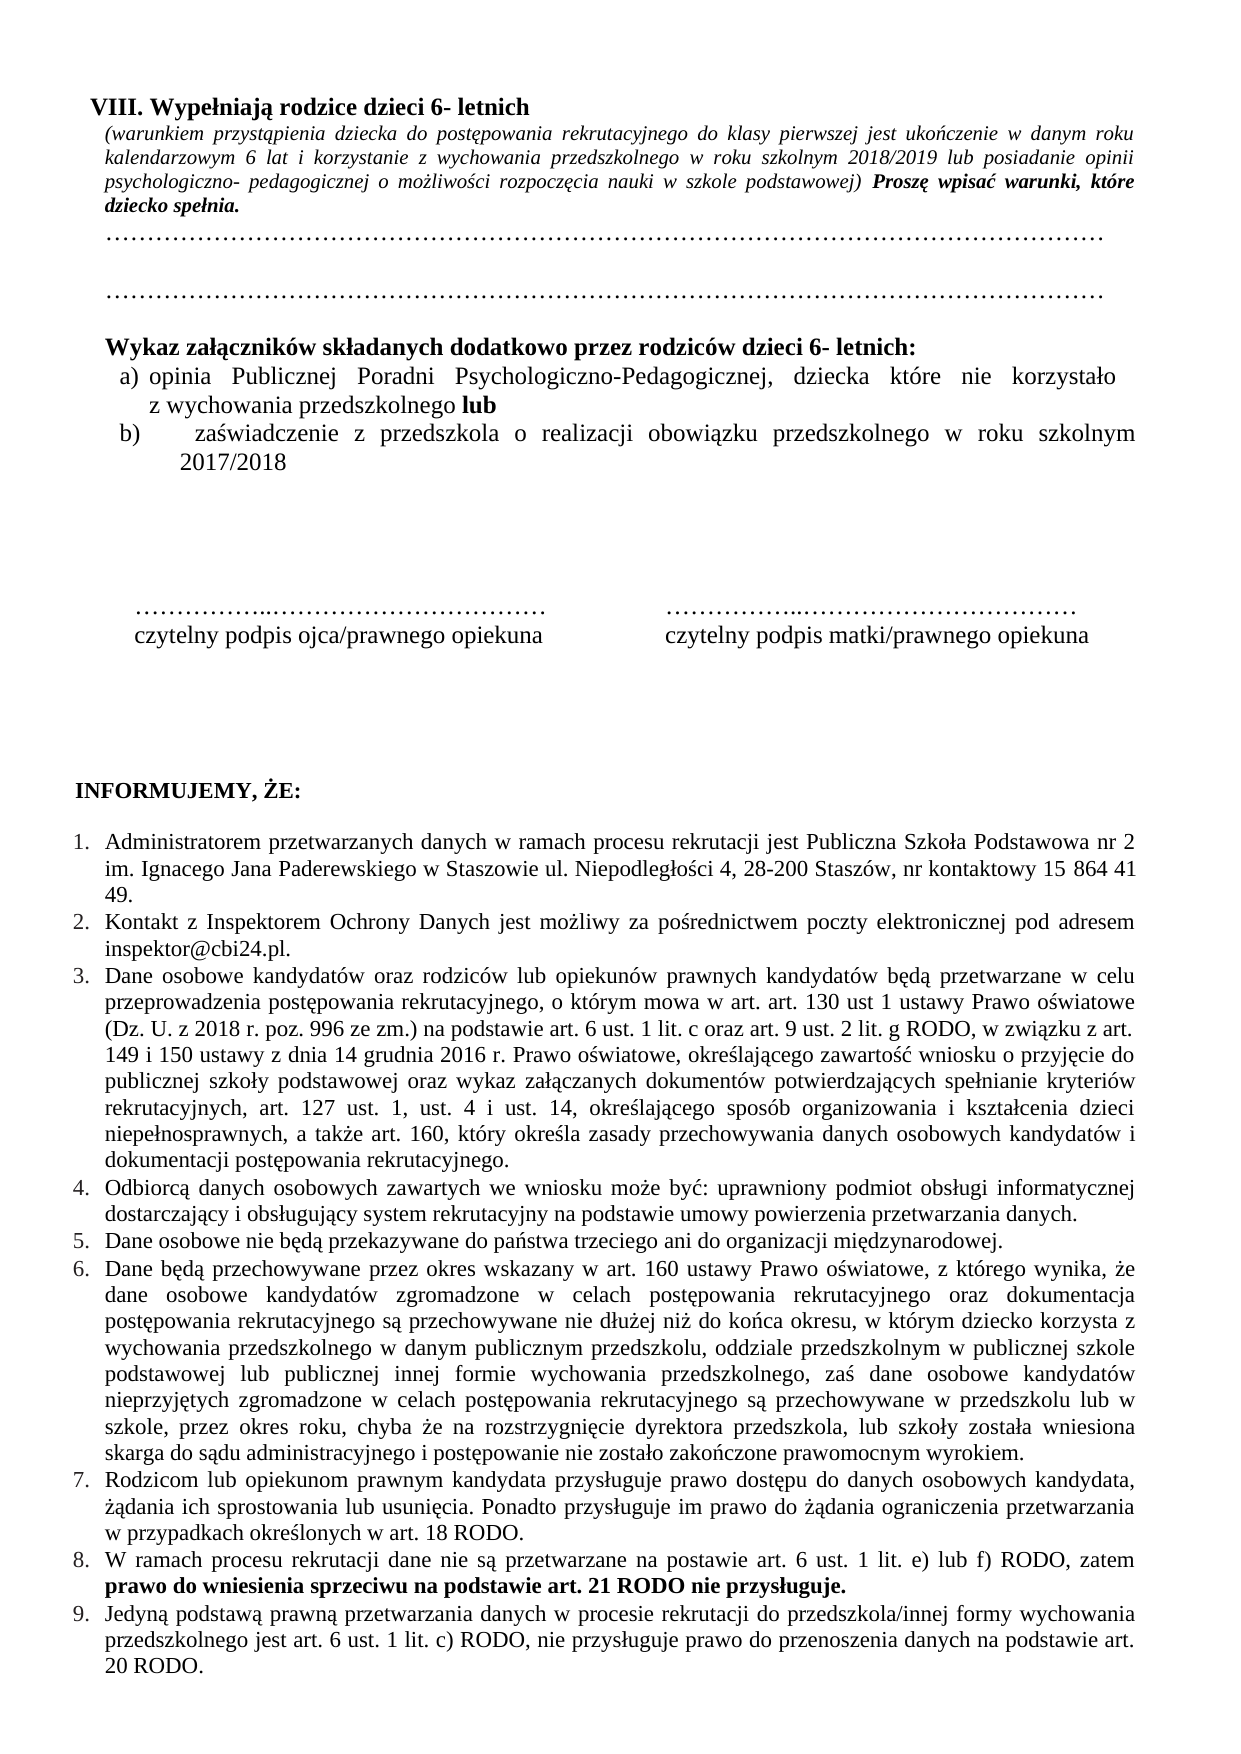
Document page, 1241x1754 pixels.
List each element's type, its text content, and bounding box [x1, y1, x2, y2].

list Kontakt z Inspektorem Ochrony Danych jest możliwy za pośrednictwem poczty elektronicznej pod adresem inspektor@cbi24.pl. [90, 908, 1137, 961]
text ………………………………………………………………………………………………………… [75, 275, 1137, 303]
list Dane osobowe kandydatów oraz rodziców lub opiekunów prawnych kandydatów będą przetwarzane w celu przeprowadzenia postępowania rekrutacyjnego, o którym mowa w art. art. 130 ust 1 ustawy Prawo oświatowe (Dz. U. z 2018 r. poz. 996 ze zm.) na podstawie art. 6 ust. 1 lit. c oraz art. 9 ust. 2 lit. g RODO, w związku z art. 149 i 150 ustawy z dnia 14 grudnia 2016 r. Prawo oświatowe, określającego zawartość wniosku o przyjęcie do publicznej szkoły podstawowej oraz wykaz załączanych dokumentów potwierdzających spełnianie kryteriów rekrutacyjnych, art. 127 ust. 1, ust. 4 i ust. 14, określającego sposób organizowania i kształcenia dzieci niepełnosprawnych, a także art. 160, który określa zasady przechowywania danych osobowych kandydatów i dokumentacji postępowania rekrutacyjnego. [90, 962, 1137, 1173]
text (warunkiem przystąpienia dziecka do postępowania rekrutacyjnego do klasy pierwszej jest ukończenie w danym roku kalendarzowym 6 lat i korzystanie z wychowania przedszkolnego w roku szkolnym 2018/2019 lub posiadanie opinii psychologiczno- pedagogicznej o możliwości rozpoczęcia nauki w szkole podstawowej) Proszę wpisać warunki, które dziecko spełnia. [104, 121, 1137, 217]
list W ramach procesu rekrutacji dane nie są przetwarzane na postawie art. 6 ust. 1 lit. e) lub f) RODO, zatem prawo do wniesienia sprzeciwu na podstawie art. 21 RODO nie przysługuje. [90, 1546, 1137, 1599]
text Wykaz załączników składanych dodatkowo przez rodziców dzieci 6- letnich: [75, 332, 1137, 361]
list Jedyną podstawą prawną przetwarzania danych w procesie rekrutacji do przedszkola/innej formy wychowania przedszkolnego jest art. 6 ust. 1 lit. c) RODO, nie przysługuje prawo do przenoszenia danych na podstawie art. 20 RODO. [90, 1600, 1137, 1679]
text VIII. Wypełniają rodzice dzieci 6- letnich [90, 92, 1137, 121]
list Odbiorcą danych osobowych zawartych we wniosku może być: uprawniony podmiot obsługi informatycznej dostarczający i obsługujący system rekrutacyjny na podstawie umowy powierzenia przetwarzania danych. [90, 1174, 1137, 1227]
text INFORMUJEMY, ŻE: [75, 777, 1137, 803]
text czytelny podpis ojca/prawnego opiekuna czytelny podpis matki/prawnego opiekuna [134, 620, 1137, 648]
list Dane będą przechowywane przez okres wskazany w art. 160 ustawy Prawo oświatowe, z którego wynika, że dane osobowe kandydatów zgromadzone w celach postępowania rekrutacyjnego oraz dokumentacja postępowania rekrutacyjnego są przechowywane nie dłużej niż do końca okresu, w którym dziecko korzysta z wychowania przedszkolnego w danym publicznym przedszkolu, oddziale przedszkolnym w publicznej szkole podstawowej lub publicznej innej formie wychowania przedszkolnego, zaś dane osobowe kandydatów nieprzyjętych zgromadzone w celach postępowania rekrutacyjnego są przechowywane w przedszkolu lub w szkole, przez okres roku, chyba że na rozstrzygnięcie dyrektora przedszkola, lub szkoły została wniesiona skarga do sądu administracyjnego i postępowanie nie zostało zakończone prawomocnym wyrokiem. [90, 1255, 1137, 1466]
list opinia Publicznej Poradni Psychologiczno-Pedagogicznej, dziecka które nie korzystało z wychowania przedszkolnego lub [119, 361, 1137, 418]
text ………………………………………………………………………………………………………… [75, 217, 1137, 246]
list zaświadczenie z przedszkola o realizacji obowiązku przedszkolnego w roku szkolnym 2017/2018 [119, 418, 1137, 476]
list Administratorem przetwarzanych danych w ramach procesu rekrutacji jest Publiczna Szkoła Podstawowa nr 2 im. Ignacego Jana Paderewskiego w Staszowie ul. Niepodległości 4, 28-200 Staszów, nr kontaktowy 15 864 41 49. [90, 828, 1137, 907]
list Rodzicom lub opiekunom prawnym kandydata przysługuje prawo dostępu do danych osobowych kandydata, żądania ich sprostowania lub usunięcia. Ponadto przysługuje im prawo do żądania ograniczenia przetwarzania w przypadkach określonych w art. 18 RODO. [90, 1466, 1137, 1545]
list Dane osobowe nie będą przekazywane do państwa trzeciego ani do organizacji międzynarodowej. [90, 1227, 1137, 1254]
text ……………..…………………………… ……………..…………………………… [134, 591, 1137, 620]
